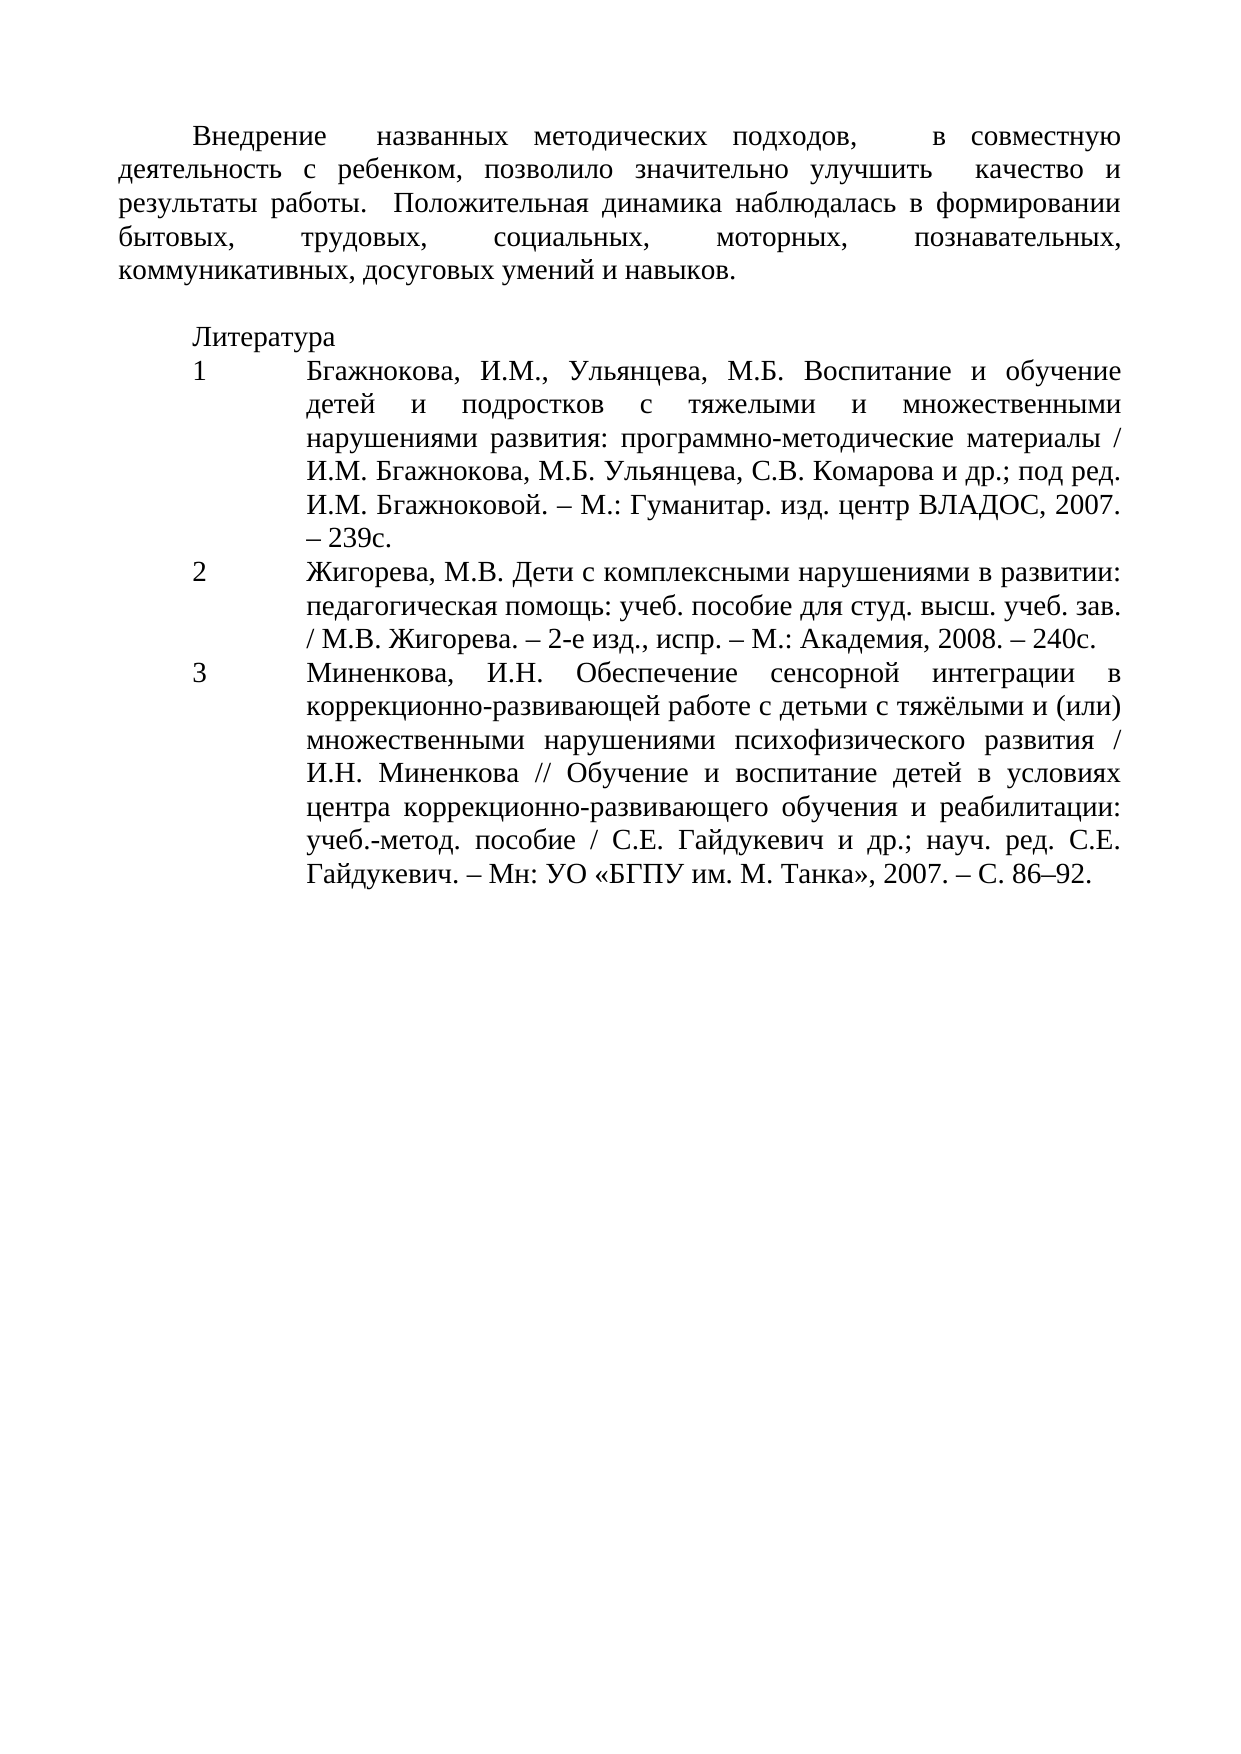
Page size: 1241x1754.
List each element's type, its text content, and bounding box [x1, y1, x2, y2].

text Внедрение названных методических подходов, в совместную деятельность с ребенком, позволило значительно улучшить качество и результаты работы. Положительная динамика наблюдалась в формировании бытовых, трудовых, социальных, моторных, познавательных, коммуникативных, досуговых умений и навыков. [118, 118, 1122, 286]
list Жигорева, М.В. Дети с комплексными нарушениями в развитии: педагогическая помощь: учеб. пособие для студ. высш. учеб. зав. / М.В. Жигорева. – 2-е изд., испр. – М.: Академия, 2008. – 240с. [192, 554, 1122, 655]
text Литература [118, 319, 1122, 353]
list Бгажнокова, И.М., Ульянцева, М.Б. Воспитание и обучение детей и подростков с тяжелыми и множественными нарушениями развития: программно-методические материалы / И.М. Бгажнокова, М.Б. Ульянцева, С.В. Комарова и др.; под ред. И.М. Бгажноковой. – М.: Гуманитар. изд. центр ВЛАДОС, 2007. – 239с. [192, 353, 1122, 554]
list Миненкова, И.Н. Обеспечение сенсорной интеграции в коррекционно-развивающей работе с детьми с тяжёлыми и (или) множественными нарушениями психофизического развития / И.Н. Миненкова // Обучение и воспитание детей в условиях центра коррекционно-развивающего обучения и реабилитации: учеб.-метод. пособие / С.Е. Гайдукевич и др.; науч. ред. С.Е. Гайдукевич. – Мн: УО «БГПУ им. М. Танка», 2007. – С. 86–92. [192, 655, 1122, 889]
